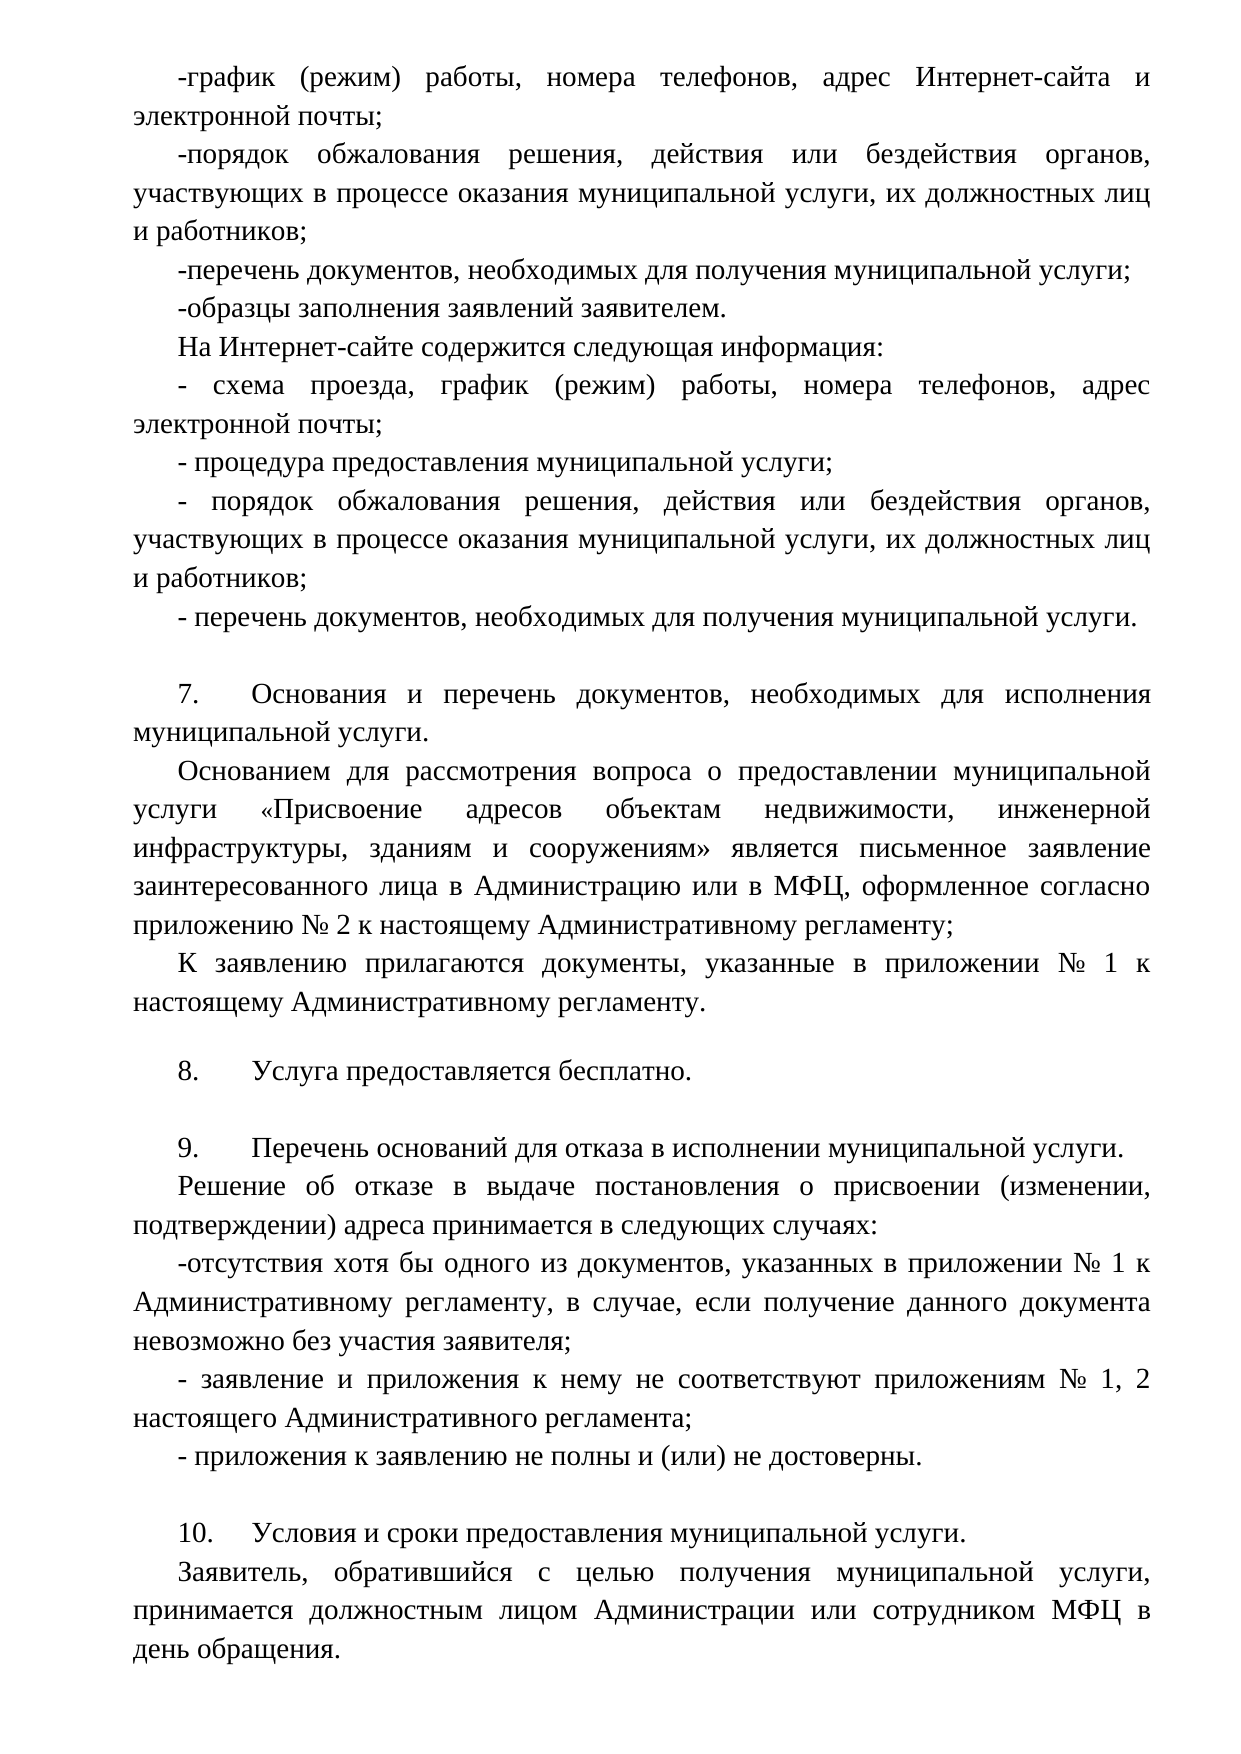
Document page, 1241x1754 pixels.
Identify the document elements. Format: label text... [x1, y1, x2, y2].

text - схема проезда, график (режим) работы, номера телефонов, адрес электронной почты; [133, 367, 1152, 439]
text 10. Условия и сроки предоставления муниципальной услуги. [133, 1515, 1152, 1549]
text Основанием для рассмотрения вопроса о предоставлении муниципальной услуги «Присвоение адресов объектам недвижимости, инженерной инфраструктуры, зданиям и сооружениям» является письменное заявление заинтересованного лица в Администрацию или в МФЦ, оформленное согласно приложению № 2 к настоящему Административному регламенту; [133, 753, 1152, 941]
text -график (режим) работы, номера телефонов, адрес Интернет-сайта и электронной почты; [133, 59, 1152, 131]
text -отсутствия хотя бы одного из документов, указанных в приложении № 1 к Административному регламенту, в случае, если получение данного документа невозможно без участия заявителя; [133, 1246, 1152, 1356]
text 8. Услуга предоставляется бесплатно. [133, 1053, 1152, 1086]
text - процедура предоставления муниципальной услуги; [133, 444, 1152, 478]
text -образцы заполнения заявлений заявителем. [133, 290, 1152, 324]
text 9. Перечень оснований для отказа в исполнении муниципальной услуги. [133, 1130, 1152, 1163]
text - приложения к заявлению не полны и (или) не достоверны. [133, 1438, 1152, 1472]
text К заявлению прилагаются документы, указанные в приложении № 1 к настоящему Административному регламенту. [133, 946, 1152, 1018]
text - порядок обжалования решения, действия или бездействия органов, участвующих в процессе оказания муниципальной услуги, их должностных лиц и работников; [133, 483, 1152, 594]
text Заявитель, обратившийся с целью получения муниципальной услуги, принимается должностным лицом Администрации или сотрудником МФЦ в день обращения. [133, 1554, 1152, 1664]
text На Интернет-сайте содержится следующая информация: [133, 329, 1152, 362]
text - перечень документов, необходимых для получения муниципальной услуги. [133, 599, 1152, 632]
text Решение об отказе в выдаче постановления о присвоении (изменении, подтверждении) адреса принимается в следующих случаях: [133, 1168, 1152, 1241]
text 7. Основания и перечень документов, необходимых для исполнения муниципальной услуги. [133, 676, 1152, 748]
text -перечень документов, необходимых для получения муниципальной услуги; [133, 252, 1152, 285]
text - заявление и приложения к нему не соответствуют приложениям № 1, 2 настоящего Административного регламента; [133, 1361, 1152, 1433]
text -порядок обжалования решения, действия или бездействия органов, участвующих в процессе оказания муниципальной услуги, их должностных лиц и работников; [133, 136, 1152, 247]
